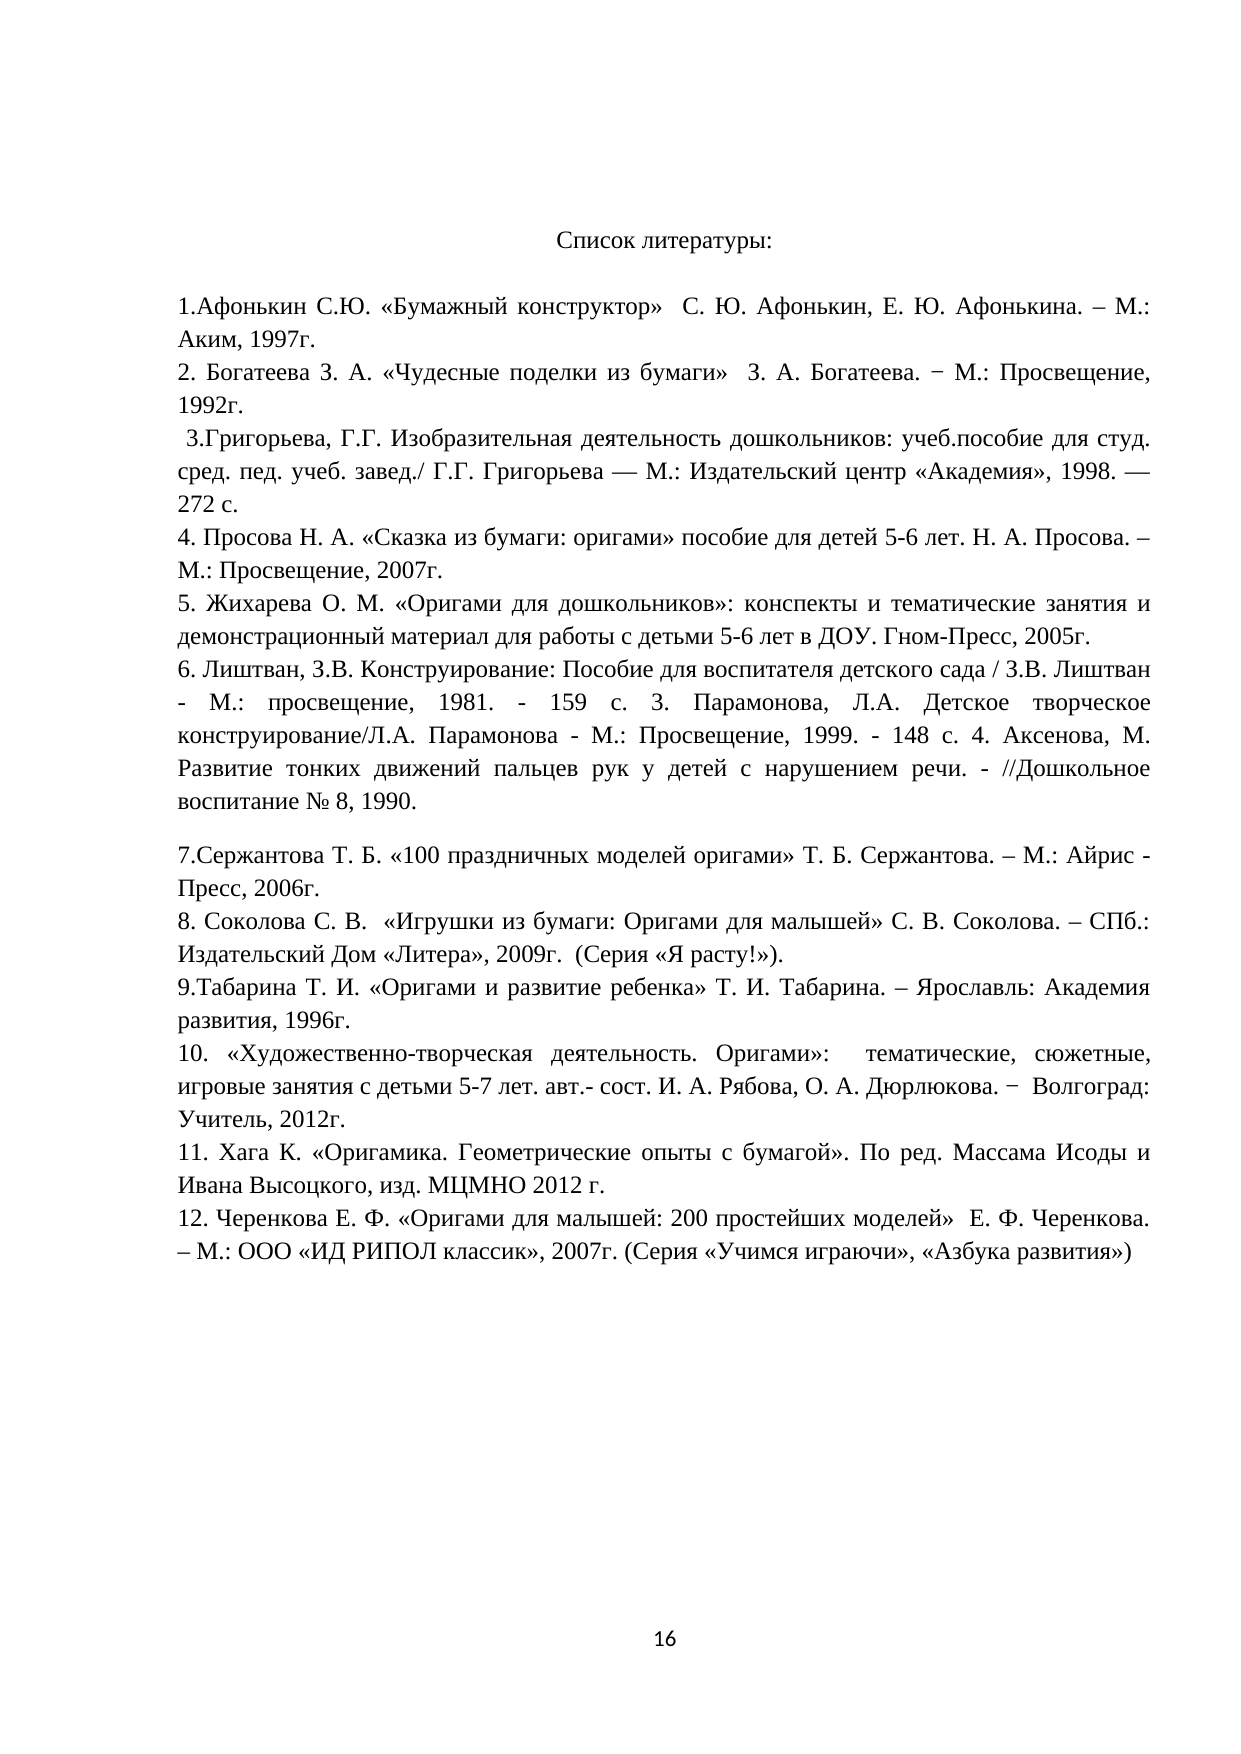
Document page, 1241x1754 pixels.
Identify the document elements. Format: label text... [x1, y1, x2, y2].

text 3.Григорьева, Г.Г. Изобразительная деятельность дошкольников: учеб.пособие для студ. сред. пед. учеб. завед./ Г.Г. Григорьева — М.: Издательский центр «Академия», 1998. — 272 с. [177, 423, 1152, 518]
text Список литературы: [177, 225, 1152, 254]
text 6. Лиштван, З.В. Конструирование: Пособие для воспитателя детского сада / З.В. Лиштван - М.: просвещение, 1981. - 159 с. 3. Парамонова, Л.А. Детское творческое конструирование/Л.А. Парамонова - М.: Просвещение, 1999. - 148 с. 4. Аксенова, М. Развитие тонких движений пальцев рук у детей с нарушением речи. - //Дошкольное воспитание № 8, 1990. [177, 654, 1152, 815]
text 5. Жихарева О. М. «Оригами для дошкольников»: конспекты и тематические занятия и демонстрационный материал для работы с детьми 5-6 лет в ДОУ. Гном-Пресс, 2005г. [177, 588, 1152, 650]
text 8. Соколова С. В. «Игрушки из бумаги: Оригами для малышей» С. В. Соколова. – СПб.: Издательский Дом «Литера», 2009г. (Серия «Я расту!»). [177, 906, 1152, 968]
text 2. Богатеева З. А. «Чудесные поделки из бумаги» З. А. Богатеева. − М.: Просвещение, 1992г. [177, 357, 1152, 419]
text 4. Просова Н. А. «Сказка из бумаги: оригами» пособие для детей 5-6 лет. Н. А. Просова. – М.: Просвещение, 2007г. [177, 522, 1152, 584]
text 7.Сержантова Т. Б. «100 праздничных моделей оригами» Т. Б. Сержантова. – М.: Айрис - Пресс, 2006г. [177, 840, 1152, 902]
text 11. Хага К. «Оригамика. Геометрические опыты с бумагой». По ред. Массама Исоды и Ивана Высоцкого, изд. МЦМНО 2012 г. [177, 1137, 1152, 1199]
text 12. Черенкова Е. Ф. «Оригами для малышей: 200 простейших моделей» Е. Ф. Черенкова. – М.: ООО «ИД РИПОЛ классик», 2007г. (Серия «Учимся играючи», «Азбука развития») [177, 1203, 1152, 1265]
text 1.Афонькин С.Ю. «Бумажный конструктор» С. Ю. Афонькин, Е. Ю. Афонькина. – М.: Аким, 1997г. [177, 291, 1152, 353]
text 9.Табарина Т. И. «Оригами и развитие ребенка» Т. И. Табарина. – Ярославль: Академия развития, 1996г. [177, 972, 1152, 1034]
text 10. «Художественно-творческая деятельность. Оригами»: тематические, сюжетные, игровые занятия с детьми 5-7 лет. авт.- сост. И. А. Рябова, О. А. Дюрлюкова. − Волгоград: Учитель, 2012г. [177, 1038, 1152, 1133]
